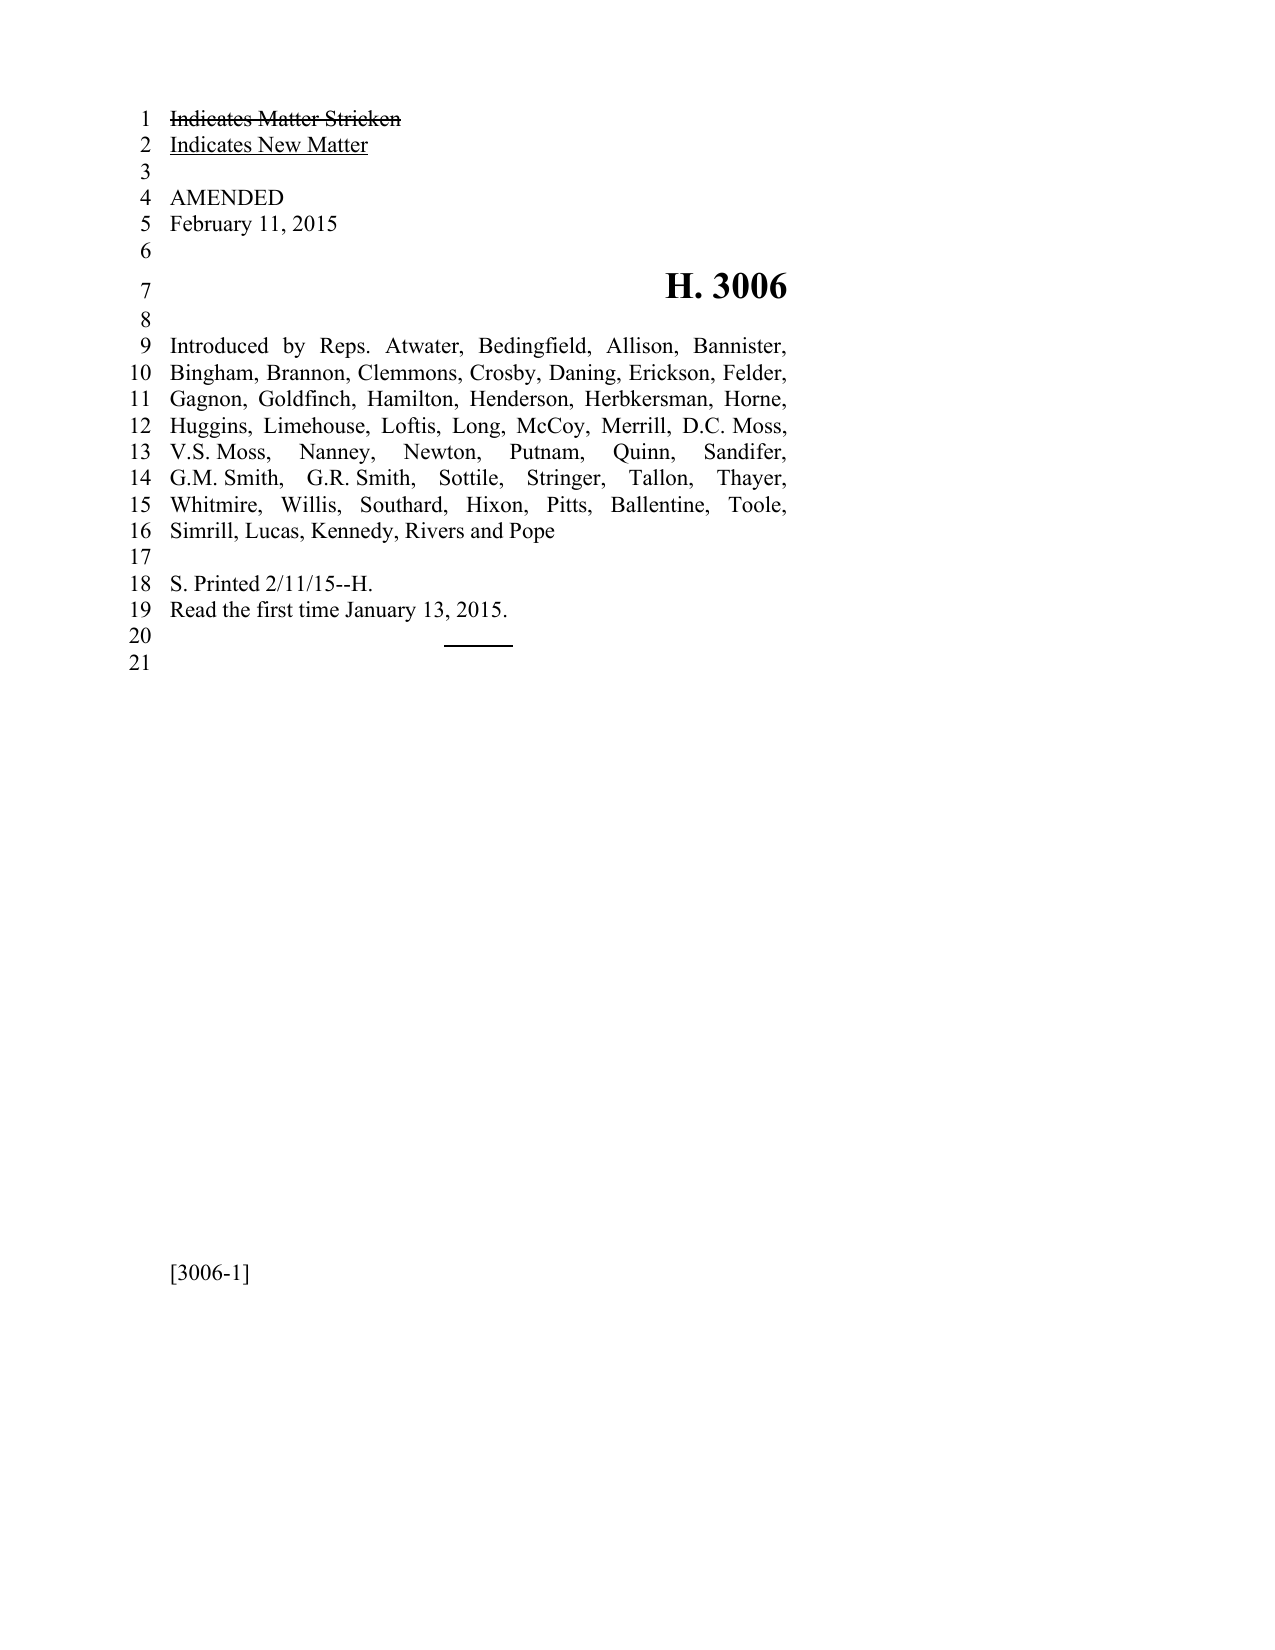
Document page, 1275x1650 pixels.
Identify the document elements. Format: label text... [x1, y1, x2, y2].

text Read the first time January 13, 2015. [169, 596, 787, 622]
text Indicates Matter Stricken [169, 105, 787, 131]
text AMENDED [169, 184, 787, 210]
text Indicates New Matter [169, 131, 787, 158]
text H. 3006 [169, 263, 787, 306]
text Introduced by Reps. Atwater, Bedingfield, Allison, Bannister, Bingham, Brannon, Clemmons, Crosby, Daning, Erickson, Felder, Gagnon, Goldfinch, Hamilton, Henderson, Herbkersman, Horne, Huggins, Limehouse, Loftis, Long, McCoy, Merrill, D.C. Moss, V.S. Moss, Nanney, Newton, Putnam, Quinn, Sandifer, G.M. Smith, G.R. Smith, Sottile, Stringer, Tallon, Thayer, Whitmire, Willis, Southard, Hixon, Pitts, Ballentine, Toole, Simrill, Lucas, Kennedy, Rivers and Pope [169, 333, 787, 543]
text S. Printed 2/11/15--H. [169, 570, 787, 596]
text February 11, 2015 [169, 210, 787, 237]
